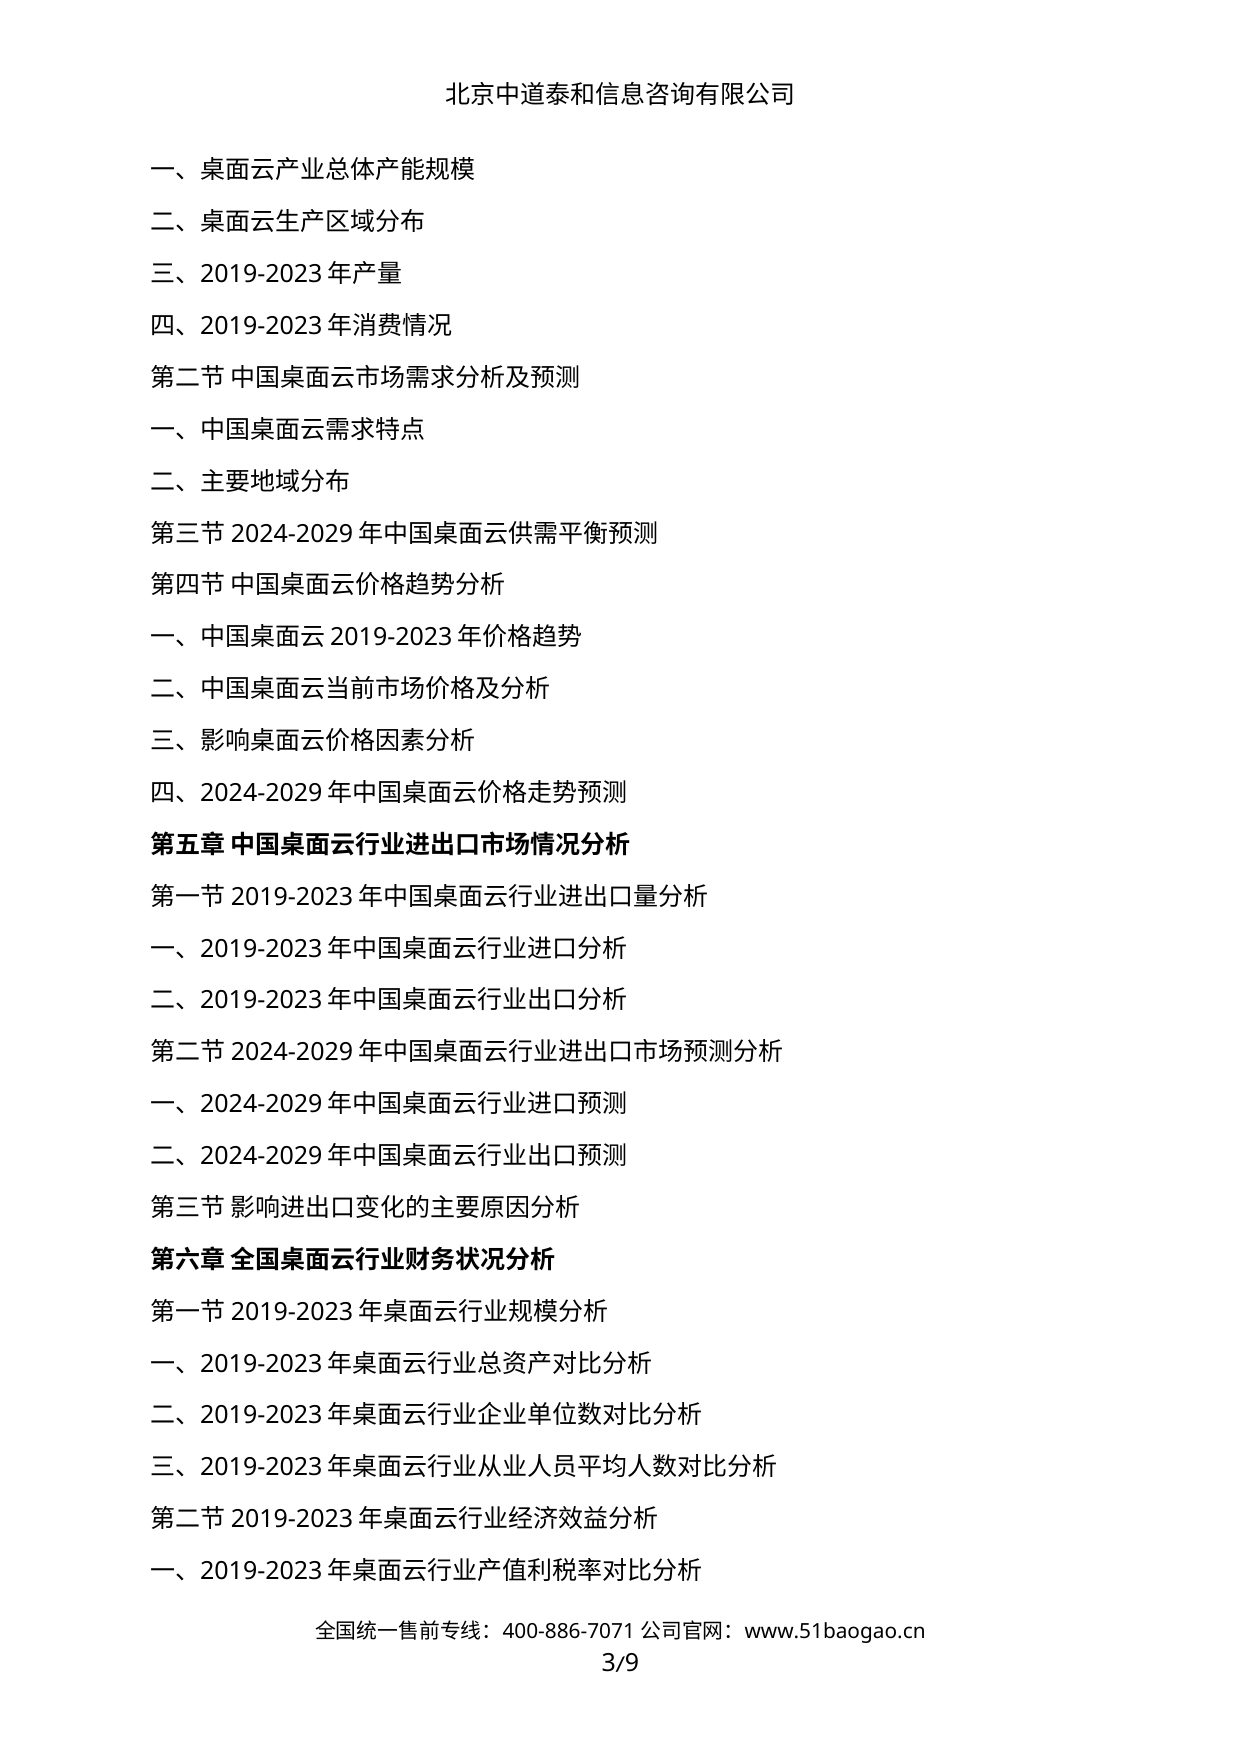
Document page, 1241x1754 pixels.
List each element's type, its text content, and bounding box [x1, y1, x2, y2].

text 第五章 中国桌面云行业进出口市场情况分析 [150, 824, 1090, 861]
text 第二节 中国桌面云市场需求分析及预测 [150, 357, 1090, 394]
text 一、2019-2023年中国桌面云行业进口分析 [150, 928, 1090, 964]
text 第二节 2019-2023年桌面云行业经济效益分析 [150, 1499, 1090, 1535]
text 三、2019-2023年产量 [150, 254, 1090, 290]
text 一、2024-2029年中国桌面云行业进口预测 [150, 1084, 1090, 1120]
text 第一节 2019-2023年中国桌面云行业进出口量分析 [150, 876, 1090, 912]
text 三、影响桌面云价格因素分析 [150, 721, 1090, 757]
text 三、2019-2023年桌面云行业从业人员平均人数对比分析 [150, 1447, 1090, 1483]
text 二、2019-2023年桌面云行业企业单位数对比分析 [150, 1395, 1090, 1431]
text 一、中国桌面云需求特点 [150, 409, 1090, 446]
text 四、2024-2029年中国桌面云价格走势预测 [150, 772, 1090, 809]
text 四、2019-2023年消费情况 [150, 306, 1090, 342]
text 第三节 影响进出口变化的主要原因分析 [150, 1187, 1090, 1224]
text 二、主要地域分布 [150, 461, 1090, 497]
text 一、桌面云产业总体产能规模 [150, 150, 1090, 186]
text 二、2019-2023年中国桌面云行业出口分析 [150, 980, 1090, 1016]
text 二、中国桌面云当前市场价格及分析 [150, 669, 1090, 705]
text 一、2019-2023年桌面云行业总资产对比分析 [150, 1343, 1090, 1379]
text 第二节 2024-2029年中国桌面云行业进出口市场预测分析 [150, 1032, 1090, 1068]
text 第四节 中国桌面云价格趋势分析 [150, 565, 1090, 601]
text 一、中国桌面云2019-2023年价格趋势 [150, 617, 1090, 653]
text 第三节 2024-2029年中国桌面云供需平衡预测 [150, 513, 1090, 549]
text 二、桌面云生产区域分布 [150, 202, 1090, 238]
text 第六章 全国桌面云行业财务状况分析 [150, 1239, 1090, 1276]
text 一、2019-2023年桌面云行业产值利税率对比分析 [150, 1551, 1090, 1587]
text 第一节 2019-2023年桌面云行业规模分析 [150, 1291, 1090, 1327]
text 二、2024-2029年中国桌面云行业出口预测 [150, 1136, 1090, 1172]
